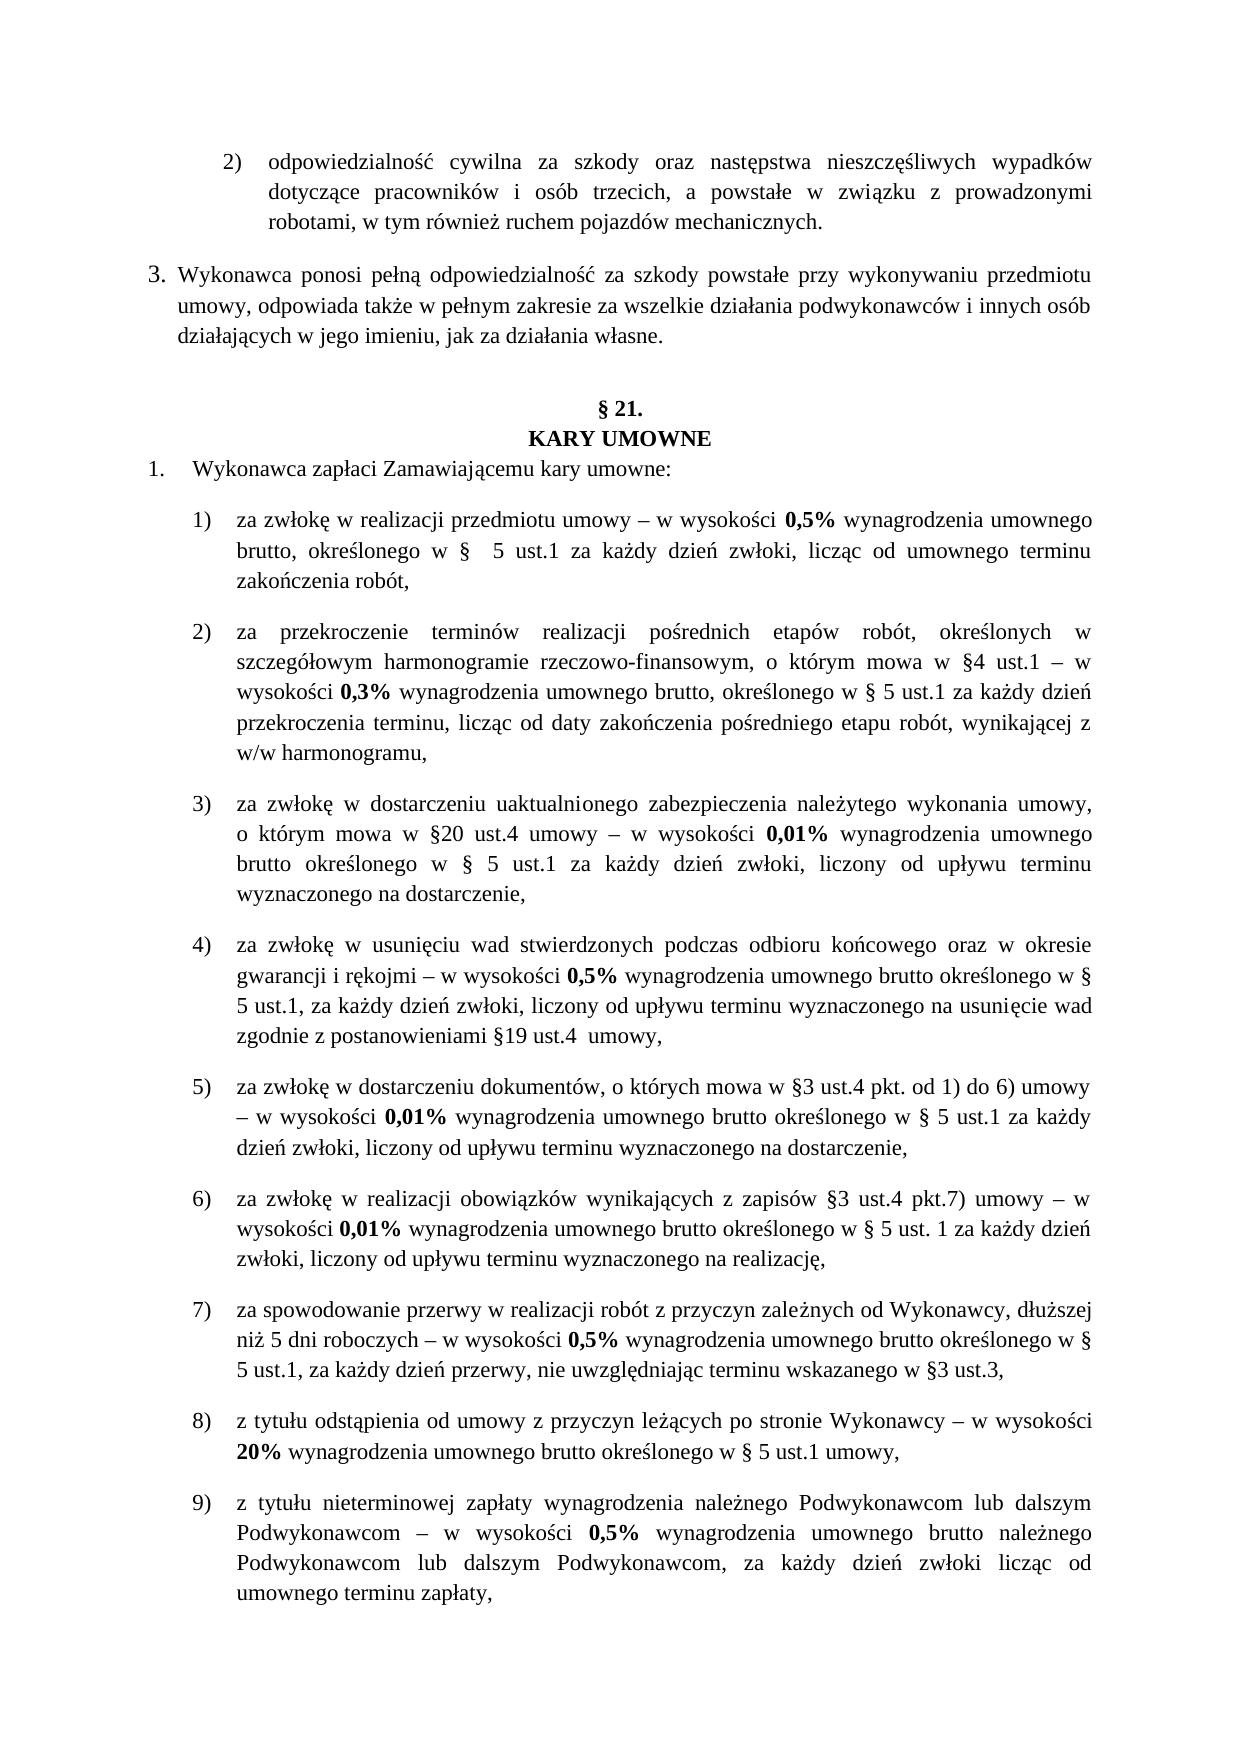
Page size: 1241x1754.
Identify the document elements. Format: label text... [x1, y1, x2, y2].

list Wykonawca ponosi pełną odpowiedzialność za szkody powstałe przy wykonywaniu przedmiotu umowy, odpowiada także w pełnym zakresie za wszelkie działania podwykonawców i innych osób działających w jego imieniu, jak za działania własne. [148, 259, 1092, 348]
text § 21. [148, 395, 1092, 421]
list za przekroczenie terminów realizacji pośrednich etapów robót, określonych w szczegółowym harmonogramie rzeczowo-finansowym, o którym mowa w §4 ust.1 – w wysokości 0,3% wynagrodzenia umownego brutto, określonego w § 5 ust.1 za każdy dzień przekroczenia terminu, licząc od daty zakończenia pośredniego etapu robót, wynikającej z w/w harmonogramu, [192, 618, 1092, 765]
list za zwłokę w realizacji obowiązków wynikających z zapisów §3 ust.4 pkt.7) umowy – w wysokości 0,01% wynagrodzenia umownego brutto określonego w § 5 ust. 1 za każdy dzień zwłoki, liczony od upływu terminu wyznaczonego na realizację, [192, 1184, 1092, 1271]
list z tytułu odstąpienia od umowy z przyczyn leżących po stronie Wykonawcy – w wysokości 20% wynagrodzenia umownego brutto określonego w § 5 ust.1 umowy, [192, 1407, 1092, 1464]
list za zwłokę w realizacji przedmiotu umowy – w wysokości 0,5% wynagrodzenia umownego brutto, określonego w § 5 ust.1 za każdy dzień zwłoki, licząc od umownego terminu zakończenia robót, [192, 506, 1092, 593]
list za zwłokę w usunięciu wad stwierdzonych podczas odbioru końcowego oraz w okresie gwarancji i rękojmi – w wysokości 0,5% wynagrodzenia umownego brutto określonego w § 5 ust.1, za każdy dzień zwłoki, liczony od upływu terminu wyznaczonego na usunięcie wad zgodnie z postanowieniami §19 ust.4 umowy, [192, 931, 1092, 1048]
list za zwłokę w dostarczeniu uaktualnionego zabezpieczenia należytego wykonania umowy, o którym mowa w §20 ust.4 umowy – w wysokości 0,01% wynagrodzenia umownego brutto określonego w § 5 ust.1 za każdy dzień zwłoki, liczony od upływu terminu wyznaczonego na dostarczenie, [192, 790, 1092, 907]
list z tytułu nieterminowej zapłaty wynagrodzenia należnego Podwykonawcom lub dalszym Podwykonawcom – w wysokości 0,5% wynagrodzenia umownego brutto należnego Podwykonawcom lub dalszym Podwykonawcom, za każdy dzień zwłoki licząc od umownego terminu zapłaty, [192, 1489, 1092, 1606]
list odpowiedzialność cywilna za szkody oraz następstwa nieszczęśliwych wypadków dotyczące pracowników i osób trzecich, a powstałe w związku z prowadzonymi robotami, w tym również ruchem pojazdów mechanicznych. [223, 148, 1092, 234]
list za spowodowanie przerwy w realizacji robót z przyczyn zależnych od Wykonawcy, dłuższej niż 5 dni roboczych – w wysokości 0,5% wynagrodzenia umownego brutto określonego w § 5 ust.1, za każdy dzień przerwy, nie uwzględniając terminu wskazanego w §3 ust.3, [192, 1296, 1092, 1383]
list za zwłokę w dostarczeniu dokumentów, o których mowa w §3 ust.4 pkt. od 1) do 6) umowy – w wysokości 0,01% wynagrodzenia umownego brutto określonego w § 5 ust.1 za każdy dzień zwłoki, liczony od upływu terminu wyznaczonego na dostarczenie, [192, 1073, 1092, 1160]
list Wykonawca zapłaci Zamawiającemu kary umowne: [148, 455, 1092, 482]
text KARY UMOWNE [148, 425, 1092, 452]
